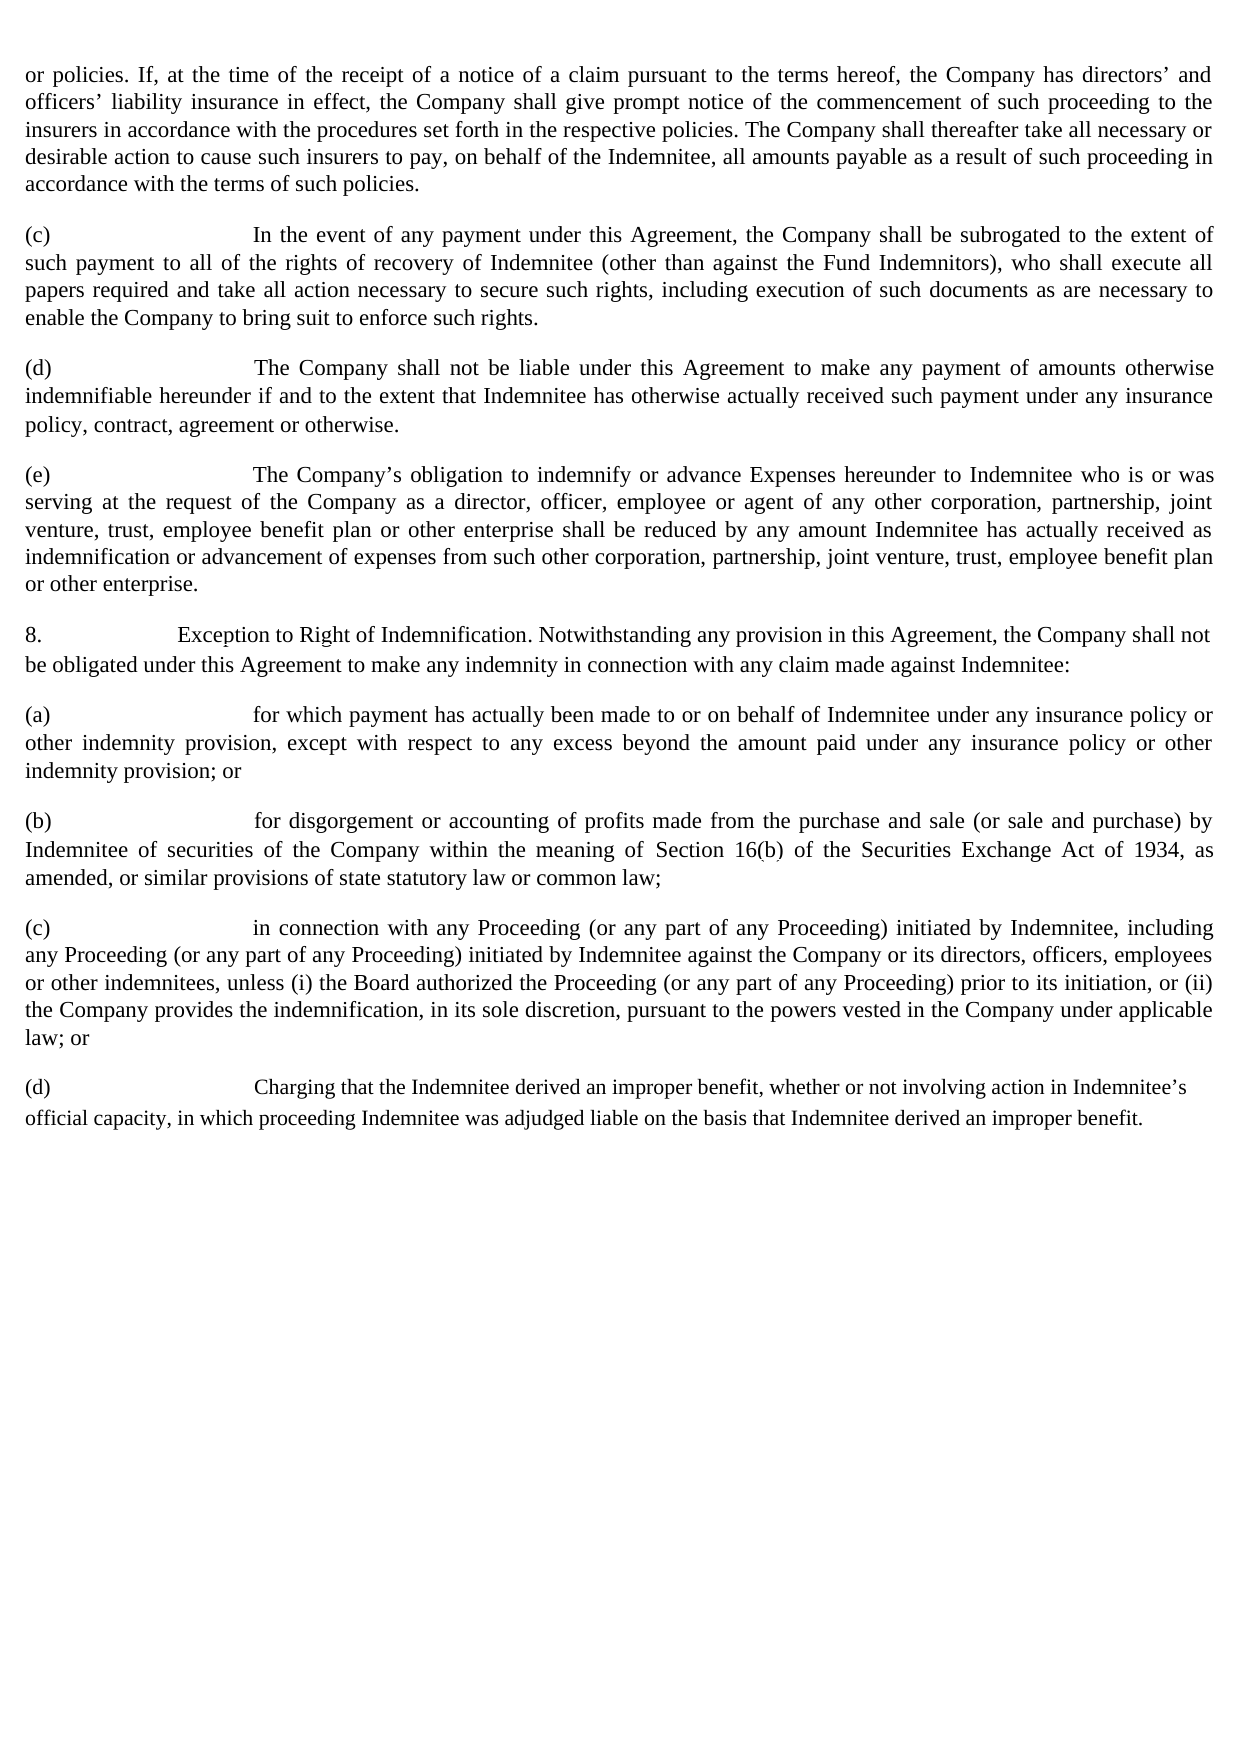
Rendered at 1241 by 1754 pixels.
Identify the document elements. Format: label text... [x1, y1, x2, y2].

list in connection with any Proceeding (or any part of any Proceeding) initiated by Indemnitee, including any Proceeding (or any part of any Proceeding) initiated by Indemnitee against the Company or its directors, officers, employees or other indemnitees, unless (i) the Board authorized the Proceeding (or any part of any Proceeding) prior to its initiation, or (ii) the Company provides the indemnification, in its sole discretion, pursuant to the powers vested in the Company under applicable law; or [25, 914, 1215, 1050]
list Charging that the Indemnitee derived an improper benefit, whether or not involving action in Indemnitee’s official capacity, in which proceeding Indemnitee was adjudged liable on the basis that Indemnitee derived an improper benefit. [25, 1074, 1215, 1130]
list for which payment has actually been made to or on behalf of Indemnitee under any insurance policy or other indemnity provision, except with respect to any excess beyond the amount paid under any insurance policy or other indemnity provision; or [25, 701, 1215, 784]
list In the event of any payment under this Agreement, the Company shall be subrogated to the extent of such payment to all of the rights of recovery of Indemnitee (other than against the Fund Indemnitors), who shall execute all papers required and take all action necessary to secure such rights, including execution of such documents as are necessary to enable the Company to bring suit to enforce such rights. [25, 221, 1215, 330]
list for disgorgement or accounting of profits made from the purchase and sale (or sale and purchase) by Indemnitee of securities of the Company within the meaning of Section 16(b) of the Securities Exchange Act of 1934, as amended, or similar provisions of state statutory law or common law; [25, 808, 1215, 890]
list The Company shall not be liable under this Agreement to make any payment of amounts otherwise indemnifiable hereunder if and to the extent that Indemnitee has otherwise actually received such payment under any insurance policy, contract, agreement or otherwise. [25, 354, 1215, 437]
list Exception to Right of Indemnification. Notwithstanding any provision in this Agreement, the Company shall not be obligated under this Agreement to make any indemnity in connection with any claim made against Indemnitee: [25, 621, 1215, 677]
list The Company’s obligation to indemnify or advance Expenses hereunder to Indemnitee who is or was serving at the request of the Company as a director, officer, employee or agent of any other corporation, partnership, joint venture, trust, employee benefit plan or other enterprise shall be reduced by any amount Indemnitee has actually received as indemnification or advancement of expenses from such other corporation, partnership, joint venture, trust, employee benefit plan or other enterprise. [25, 461, 1215, 597]
text or policies. If, at the time of the receipt of a notice of a claim pursuant to the terms hereof, the Company has directors’ and officers’ liability insurance in effect, the Company shall give prompt notice of the commencement of such proceeding to the insurers in accordance with the procedures set forth in the respective policies. The Company shall thereafter take all necessary or desirable action to cause such insurers to pay, on behalf of the Indemnitee, all amounts payable as a result of such proceeding in accordance with the terms of such policies. [25, 61, 1215, 197]
